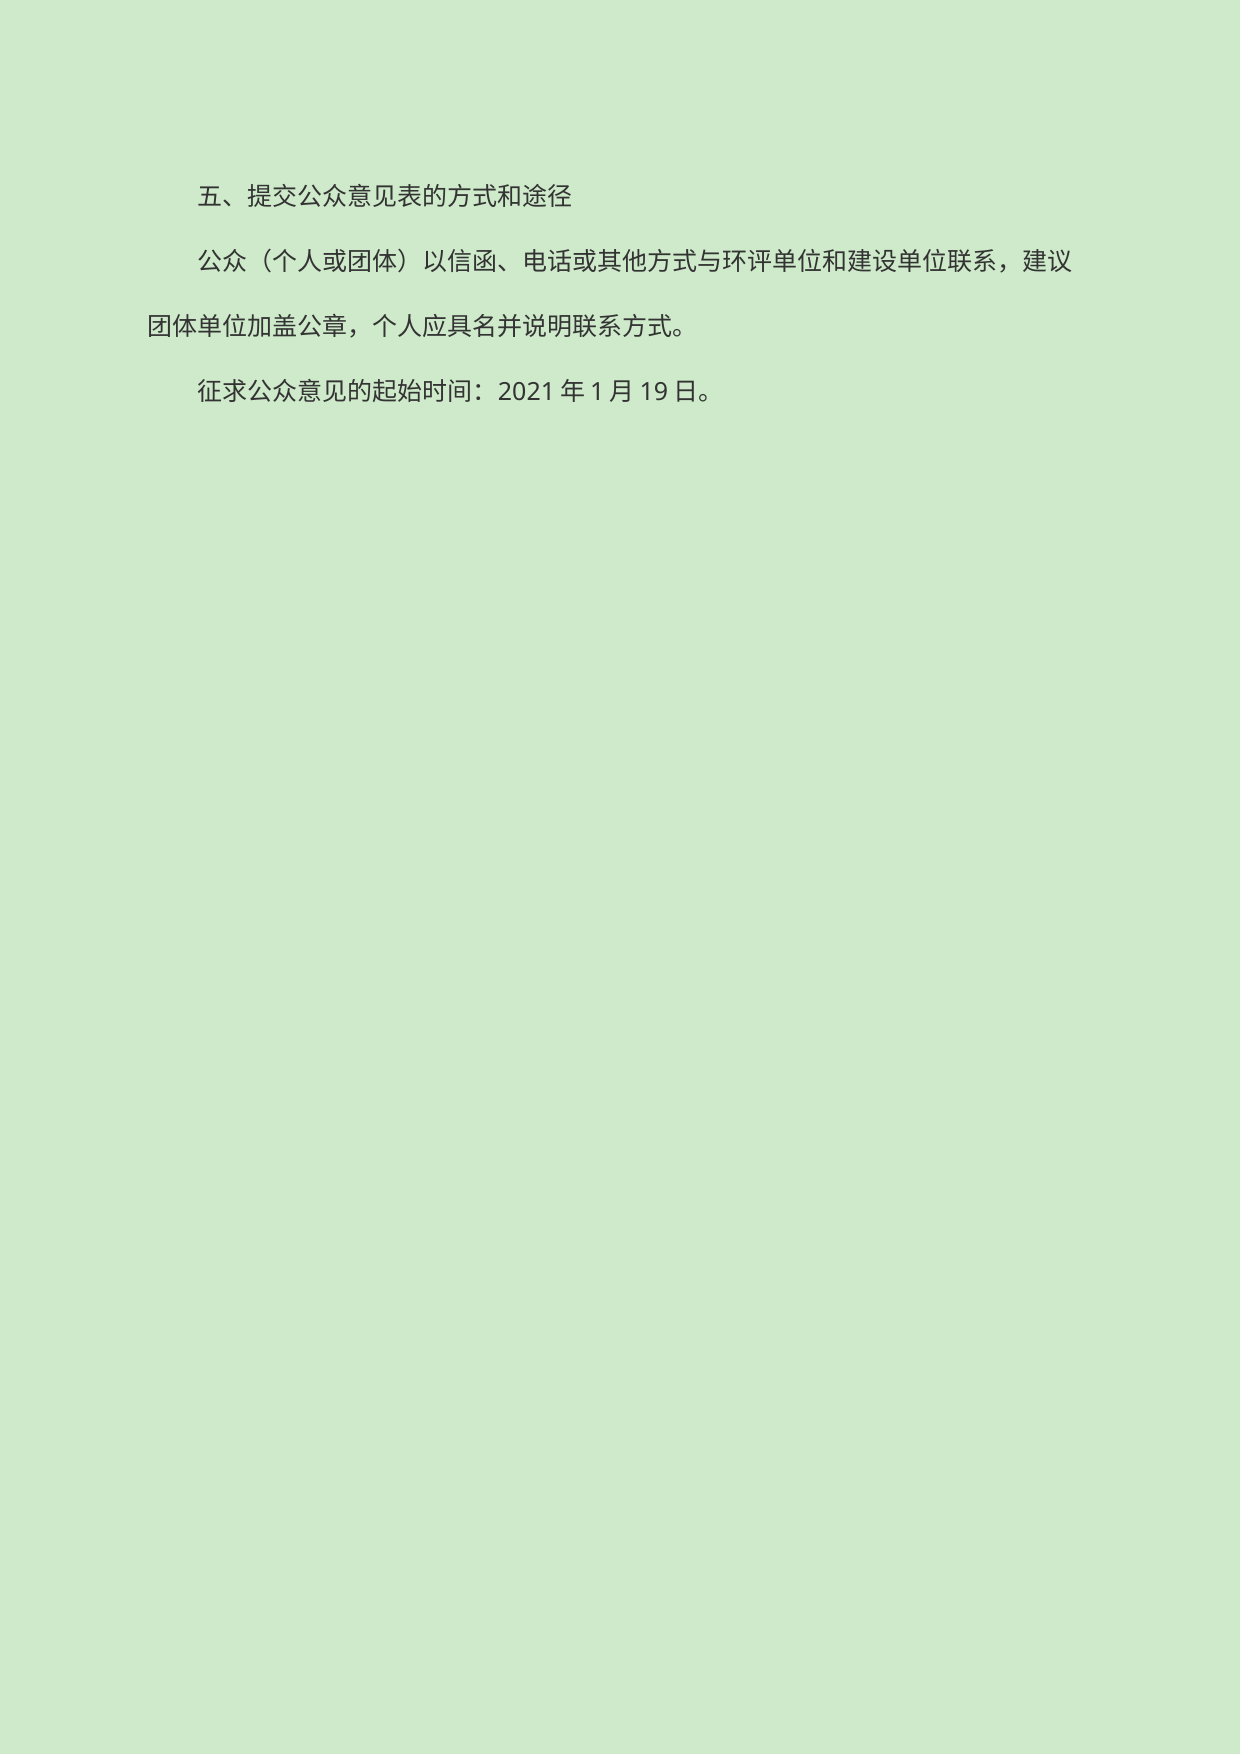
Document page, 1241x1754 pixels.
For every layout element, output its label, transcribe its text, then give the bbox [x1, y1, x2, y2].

text 公众（个人或团体）以信函、电话或其他方式与环评单位和建设单位联系，建议团体单位加盖公章，个人应具名并说明联系方式。 [148, 227, 1092, 357]
text 征求公众意见的起始时间：2021年1月19日。 [148, 357, 1092, 422]
text 五、提交公众意见表的方式和途径 [148, 162, 1092, 227]
